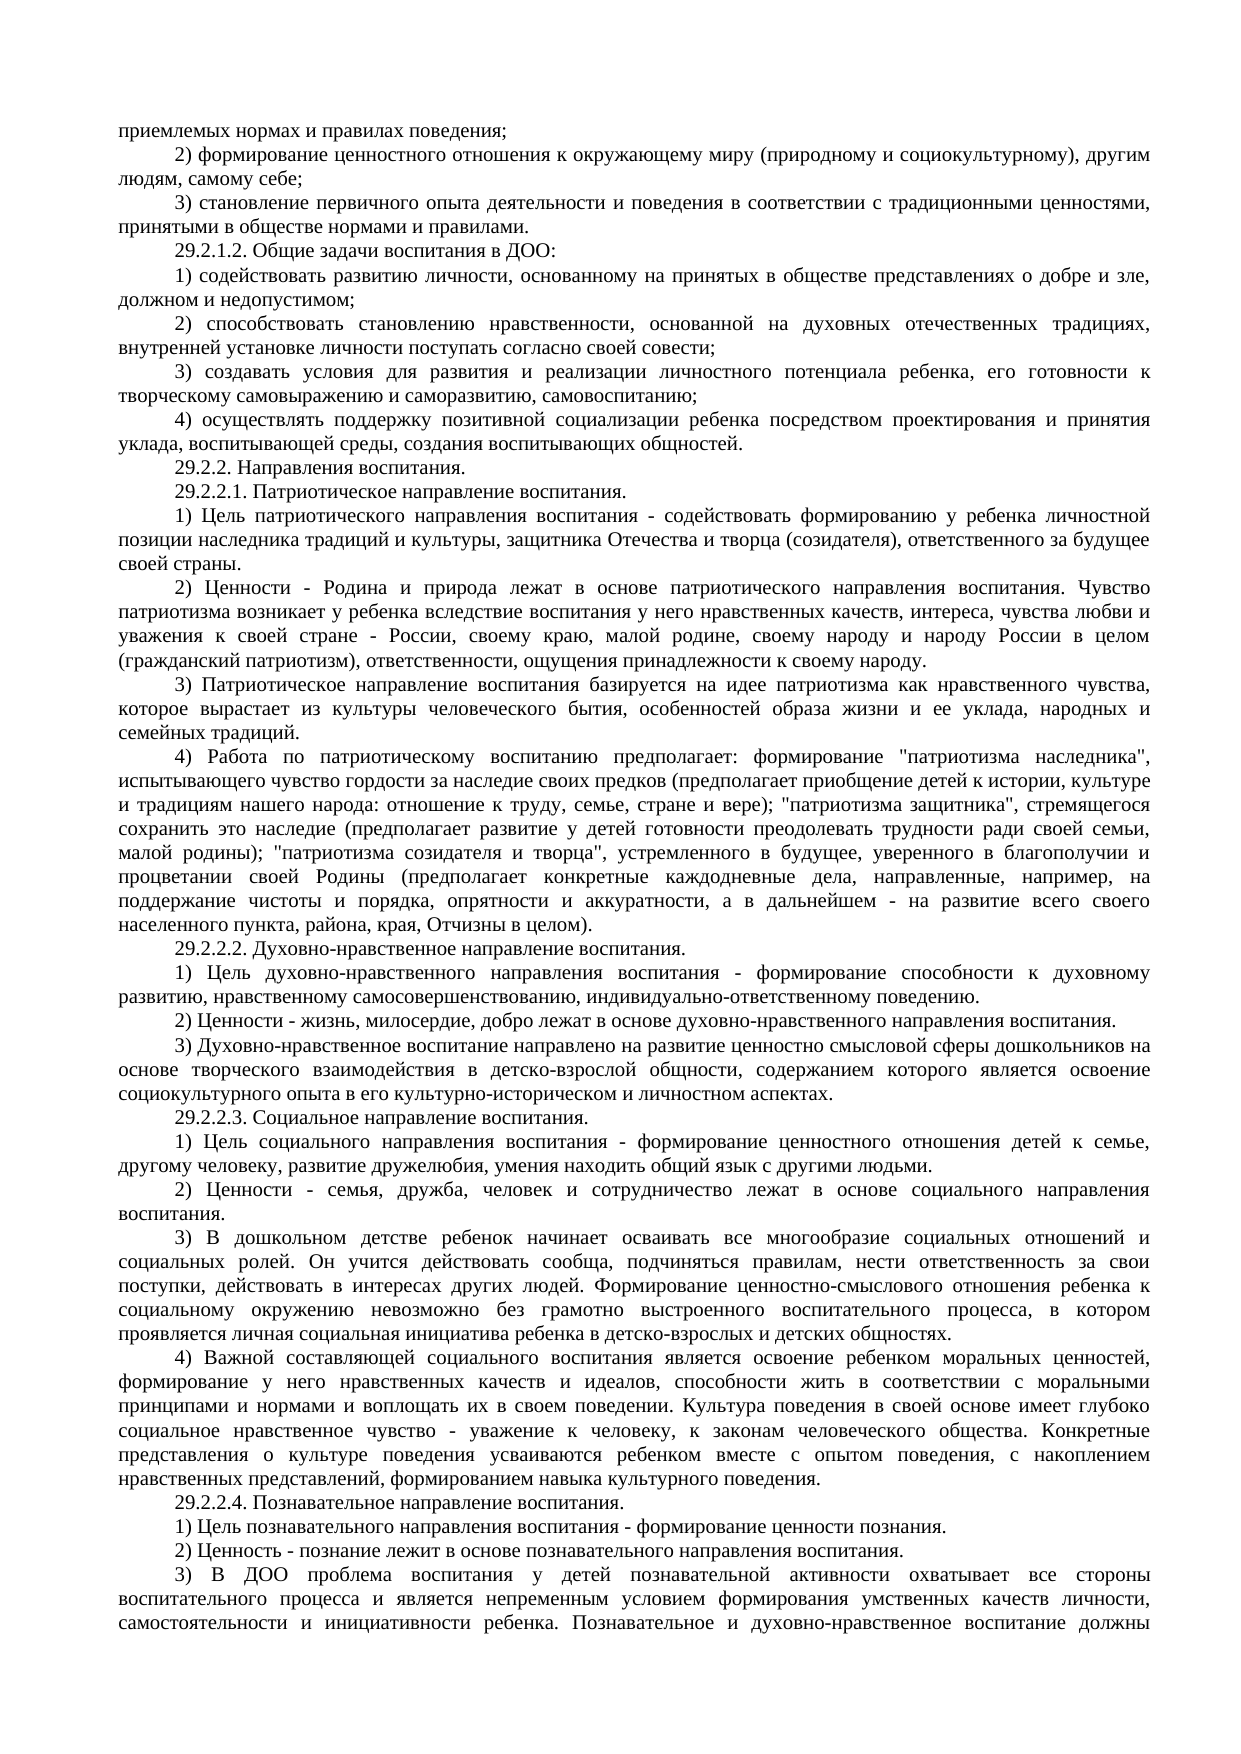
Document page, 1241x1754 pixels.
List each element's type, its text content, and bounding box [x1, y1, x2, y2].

text 4) Важной составляющей социального воспитания является освоение ребенком моральных ценностей, формирование у него нравственных качеств и идеалов, способности жить в соответствии с моральными принципами и нормами и воплощать их в своем поведении. Культура поведения в своей основе имеет глубоко социальное нравственное чувство - уважение к человеку, к законам человеческого общества. Конкретные представления о культуре поведения усваиваются ребенком вместе с опытом поведения, с накоплением нравственных представлений, формированием навыка культурного поведения. [118, 1345, 1152, 1490]
text 3) Духовно-нравственное воспитание направлено на развитие ценностно смысловой сферы дошкольников на основе творческого взаимодействия в детско-взрослой общности, содержанием которого является освоение социокультурного опыта в его культурно-историческом и личностном аспектах. [118, 1032, 1152, 1105]
text 4) осуществлять поддержку позитивной социализации ребенка посредством проектирования и принятия уклада, воспитывающей среды, создания воспитывающих общностей. [118, 407, 1152, 455]
text 29.2.2.1. Патриотическое направление воспитания. [118, 479, 1152, 503]
text 29.2.1.2. Общие задачи воспитания в ДОО: [118, 238, 1152, 262]
text 29.2.2.3. Социальное направление воспитания. [118, 1105, 1152, 1129]
text 1) Цель социального направления воспитания - формирование ценностного отношения детей к семье, другому человеку, развитие дружелюбия, умения находить общий язык с другими людьми. [118, 1129, 1152, 1177]
text 4) Работа по патриотическому воспитанию предполагает: формирование "патриотизма наследника", испытывающего чувство гордости за наследие своих предков (предполагает приобщение детей к истории, культуре и традициям нашего народа: отношение к труду, семье, стране и вере); "патриотизма защитника", стремящегося сохранить это наследие (предполагает развитие у детей готовности преодолевать трудности ради своей семьи, малой родины); "патриотизма созидателя и творца", устремленного в будущее, уверенного в благополучии и процветании своей Родины (предполагает конкретные каждодневные дела, направленные, например, на поддержание чистоты и порядка, опрятности и аккуратности, а в дальнейшем - на развитие всего своего населенного пункта, района, края, Отчизны в целом). [118, 744, 1152, 936]
text 3) создавать условия для развития и реализации личностного потенциала ребенка, его готовности к творческому самовыражению и саморазвитию, самовоспитанию; [118, 359, 1152, 407]
text 2) Ценность - познание лежит в основе познавательного направления воспитания. [118, 1538, 1152, 1562]
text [118, 118, 1152, 142]
text 2) формирование ценностного отношения к окружающему миру (природному и социокультурному), другим людям, самому себе; [118, 142, 1152, 190]
text 29.2.2. Направления воспитания. [118, 455, 1152, 479]
text 2) Ценности - жизнь, милосердие, добро лежат в основе духовно-нравственного направления воспитания. [118, 1008, 1152, 1032]
text 2) Ценности - семья, дружба, человек и сотрудничество лежат в основе социального направления воспитания. [118, 1177, 1152, 1225]
text 1) Цель духовно-нравственного направления воспитания - формирование способности к духовному развитию, нравственному самосовершенствованию, индивидуально-ответственному поведению. [118, 960, 1152, 1008]
text 29.2.2.2. Духовно-нравственное направление воспитания. [118, 936, 1152, 960]
text 1) Цель патриотического направления воспитания - содействовать формированию у ребенка личностной позиции наследника традиций и культуры, защитника Отечества и творца (созидателя), ответственного за будущее своей страны. [118, 503, 1152, 575]
text 2) способствовать становлению нравственности, основанной на духовных отечественных традициях, внутренней установке личности поступать согласно своей совести; [118, 311, 1152, 359]
text 3) Патриотическое направление воспитания базируется на идее патриотизма как нравственного чувства, которое вырастает из культуры человеческого бытия, особенностей образа жизни и ее уклада, народных и семейных традиций. [118, 672, 1152, 744]
text 3) В дошкольном детстве ребенок начинает осваивать все многообразие социальных отношений и социальных ролей. Он учится действовать сообща, подчиняться правилам, нести ответственность за свои поступки, действовать в интересах других людей. Формирование ценностно-смыслового отношения ребенка к социальному окружению невозможно без грамотно выстроенного воспитательного процесса, в котором проявляется личная социальная инициатива ребенка в детско-взрослых и детских общностях. [118, 1225, 1152, 1345]
text 2) Ценности - Родина и природа лежат в основе патриотического направления воспитания. Чувство патриотизма возникает у ребенка вследствие воспитания у него нравственных качеств, интереса, чувства любви и уважения к своей стране - России, своему краю, малой родине, своему народу и народу России в целом (гражданский патриотизм), ответственности, ощущения принадлежности к своему народу. [118, 575, 1152, 672]
text 3) становление первичного опыта деятельности и поведения в соответствии с традиционными ценностями, принятыми в обществе нормами и правилами. [118, 190, 1152, 238]
text 29.2.2.4. Познавательное направление воспитания. [118, 1490, 1152, 1514]
text 1) содействовать развитию личности, основанному на принятых в обществе представлениях о добре и зле, должном и недопустимом; [118, 262, 1152, 311]
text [118, 1562, 1152, 1634]
text 1) Цель познавательного направления воспитания - формирование ценности познания. [118, 1514, 1152, 1538]
